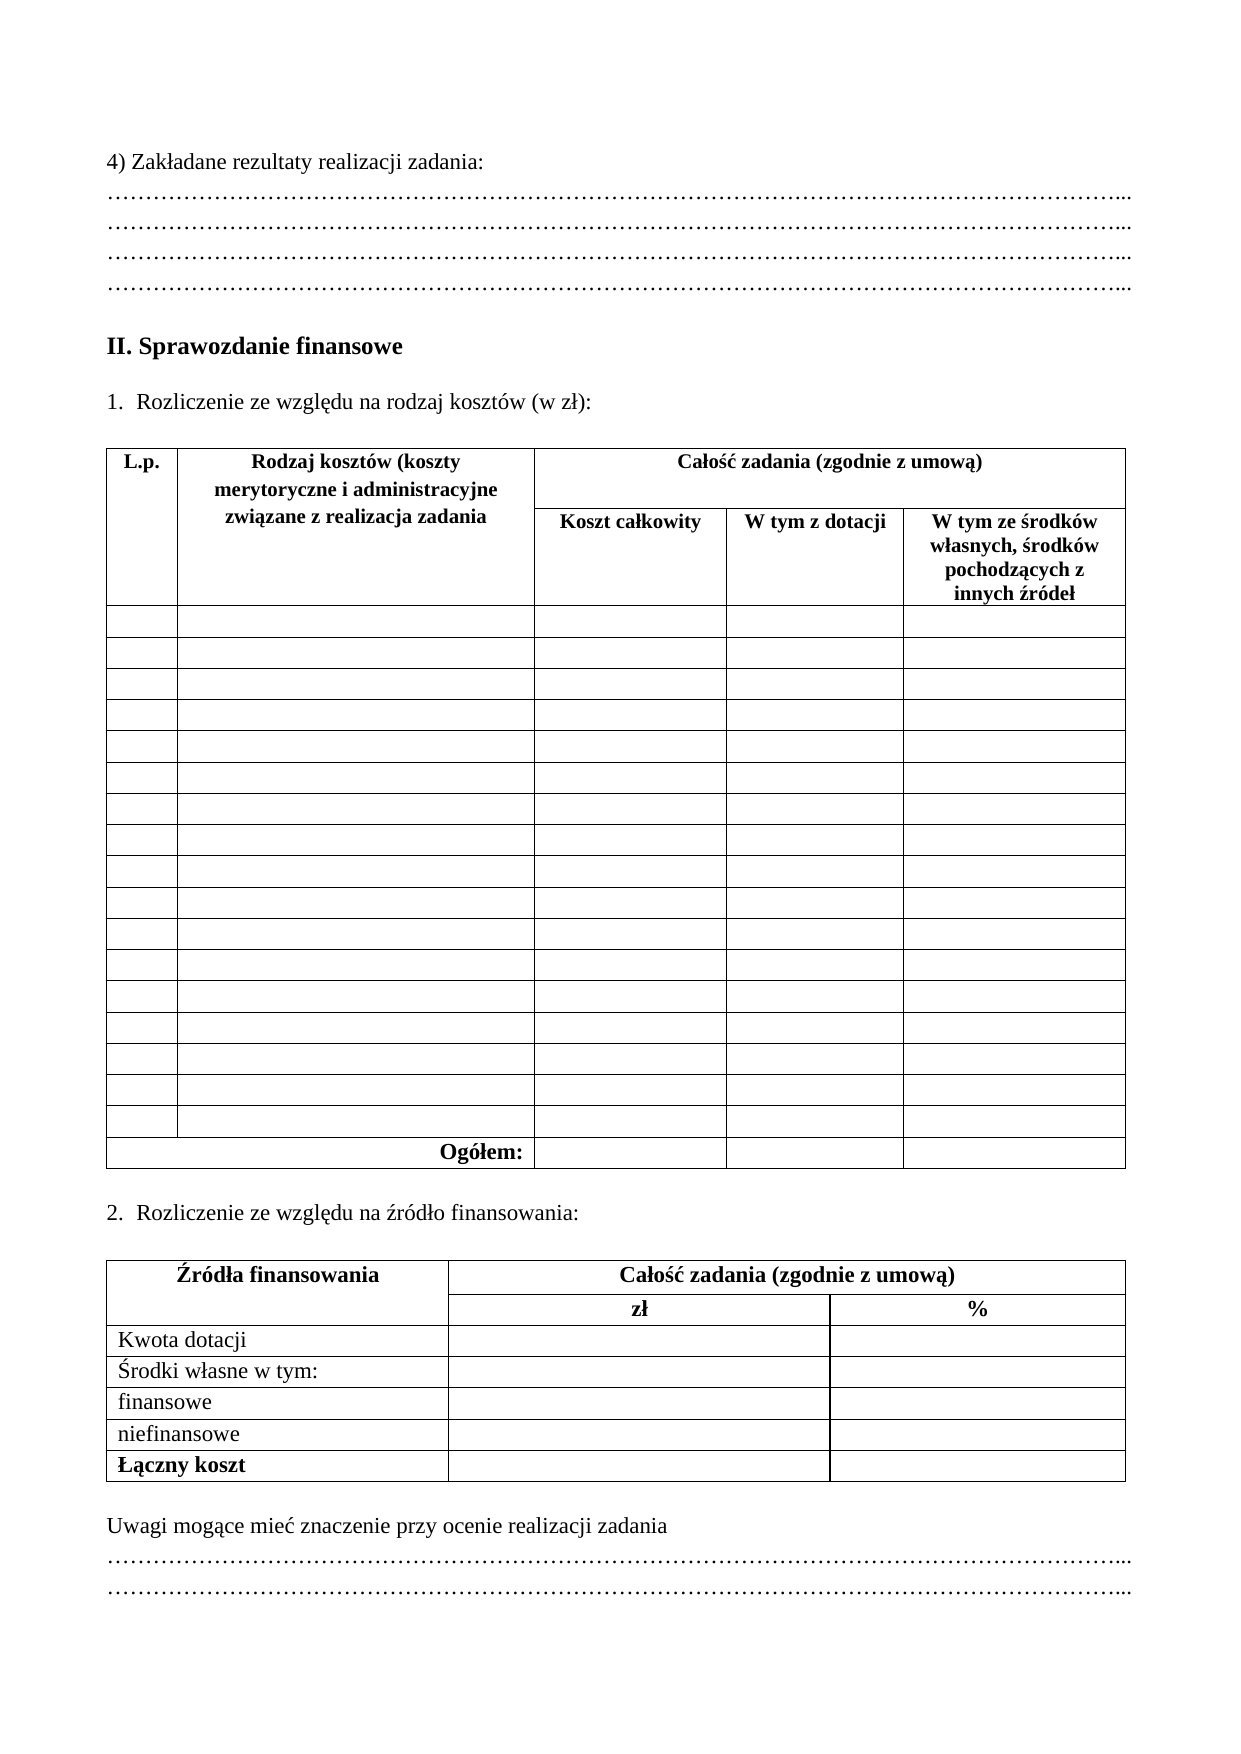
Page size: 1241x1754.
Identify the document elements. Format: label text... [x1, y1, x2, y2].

table_cell [178, 1106, 534, 1137]
table_cell [178, 981, 534, 1012]
table_cell [904, 1138, 1125, 1168]
table_cell [904, 700, 1125, 730]
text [106, 1512, 1134, 1599]
table_cell [535, 919, 726, 949]
table_cell [904, 731, 1125, 762]
table_cell [904, 638, 1125, 668]
table_cell [178, 731, 534, 762]
table_cell [449, 1326, 829, 1356]
list Rozliczenie ze względu na rodzaj kosztów (w zł): [106, 388, 1134, 414]
table_cell [831, 1420, 1125, 1450]
table_cell [535, 700, 726, 730]
table_cell [727, 763, 903, 793]
table_cell Ogółem: [107, 1138, 534, 1168]
table_cell [727, 856, 903, 887]
table_cell [904, 888, 1125, 918]
table_cell [178, 638, 534, 668]
table_cell [178, 1075, 534, 1105]
table_cell [449, 1451, 829, 1481]
table_cell [727, 1013, 903, 1043]
table_cell [178, 1044, 534, 1074]
table_cell [904, 606, 1125, 637]
table_cell [178, 856, 534, 887]
table_cell [535, 981, 726, 1012]
table_cell [535, 1044, 726, 1074]
table_cell W tym ze środków własnych, środków pochodzących z innych źródeł [904, 509, 1125, 605]
table_cell [178, 888, 534, 918]
table_cell Kwota dotacji [107, 1326, 448, 1356]
table_cell [449, 1420, 829, 1450]
table_cell [727, 700, 903, 730]
table_cell [535, 638, 726, 668]
table_cell [904, 669, 1125, 699]
table_cell [727, 638, 903, 668]
table_cell [535, 606, 726, 637]
table_cell [107, 763, 177, 793]
table_cell [535, 1075, 726, 1105]
table_cell [727, 825, 903, 855]
table_cell niefinansowe [107, 1420, 448, 1450]
table_cell % [831, 1295, 1125, 1325]
table_cell Środki własne w tym: [107, 1357, 448, 1387]
table_cell [904, 1106, 1125, 1137]
list Rozliczenie ze względu na źródło finansowania: [106, 1199, 1134, 1226]
table_cell Koszt całkowity [535, 509, 726, 605]
table_cell [727, 919, 903, 949]
text II. Sprawozdanie finansowe [106, 331, 1134, 360]
table_cell [904, 981, 1125, 1012]
table_cell [535, 763, 726, 793]
table_cell [107, 888, 177, 918]
table_cell [535, 1013, 726, 1043]
table_cell zł [449, 1295, 829, 1325]
table_cell [535, 888, 726, 918]
table_header L.p. [107, 449, 177, 605]
table_cell [535, 1106, 726, 1137]
table_cell [727, 794, 903, 824]
table_cell [107, 794, 177, 824]
table_cell [107, 1075, 177, 1105]
table_cell [831, 1451, 1125, 1481]
table_cell [727, 950, 903, 980]
table_cell [107, 981, 177, 1012]
table_cell [107, 1044, 177, 1074]
table_cell [449, 1388, 829, 1418]
table_cell [107, 856, 177, 887]
table_cell [535, 825, 726, 855]
table_cell [107, 1106, 177, 1137]
table_cell [535, 669, 726, 699]
table_cell [831, 1326, 1125, 1356]
table_cell finansowe [107, 1388, 448, 1418]
table_cell W tym z dotacji [727, 509, 903, 605]
table_cell [727, 1138, 903, 1168]
table_cell [535, 731, 726, 762]
table_cell [727, 1106, 903, 1137]
table_cell [178, 763, 534, 793]
table_cell [178, 700, 534, 730]
table_header Rodzaj kosztów (koszty merytoryczne i administracyjne związane z realizacja zadania [178, 449, 534, 605]
table_cell [727, 669, 903, 699]
table_cell [727, 731, 903, 762]
table_header Całość zadania (zgodnie z umową) [535, 449, 1125, 508]
table_cell [904, 763, 1125, 793]
table_cell [178, 825, 534, 855]
table_cell [904, 919, 1125, 949]
table_cell [535, 794, 726, 824]
table_cell [178, 919, 534, 949]
table_cell [904, 856, 1125, 887]
table_cell [831, 1388, 1125, 1418]
table_cell [904, 825, 1125, 855]
table_cell [178, 669, 534, 699]
table_cell [178, 606, 534, 637]
table_cell [904, 950, 1125, 980]
table_cell [904, 794, 1125, 824]
table_cell [107, 919, 177, 949]
table_cell [107, 731, 177, 762]
table_cell [178, 950, 534, 980]
table_cell [727, 1044, 903, 1074]
table_header Całość zadania (zgodnie z umową) [449, 1261, 1125, 1293]
table_cell [904, 1013, 1125, 1043]
table_cell [535, 950, 726, 980]
table_cell [107, 638, 177, 668]
table_cell [178, 794, 534, 824]
table_cell [449, 1357, 829, 1387]
table_cell [178, 1013, 534, 1043]
table_cell [107, 1013, 177, 1043]
table_cell [107, 669, 177, 699]
table_cell [107, 825, 177, 855]
table_cell Łączny koszt [107, 1451, 448, 1481]
table_cell [727, 1075, 903, 1105]
table_cell [727, 981, 903, 1012]
table_cell [535, 856, 726, 887]
table_header Źródła finansowania [107, 1261, 448, 1325]
table_cell [727, 606, 903, 637]
table_cell [831, 1357, 1125, 1387]
table_cell [107, 950, 177, 980]
table_cell [904, 1075, 1125, 1105]
table_cell [107, 700, 177, 730]
table_cell [727, 888, 903, 918]
table_cell [904, 1044, 1125, 1074]
table_cell [535, 1138, 726, 1168]
text 4) Zakładane rezultaty realizacji zadania: ……………………………………………………………………………………………………………………...……………………………………………………………………………………………………………………...……………………………………………………………………………………………………………………...……………………………………………………………………………………………………………………... [106, 148, 1134, 295]
table_cell [107, 606, 177, 637]
